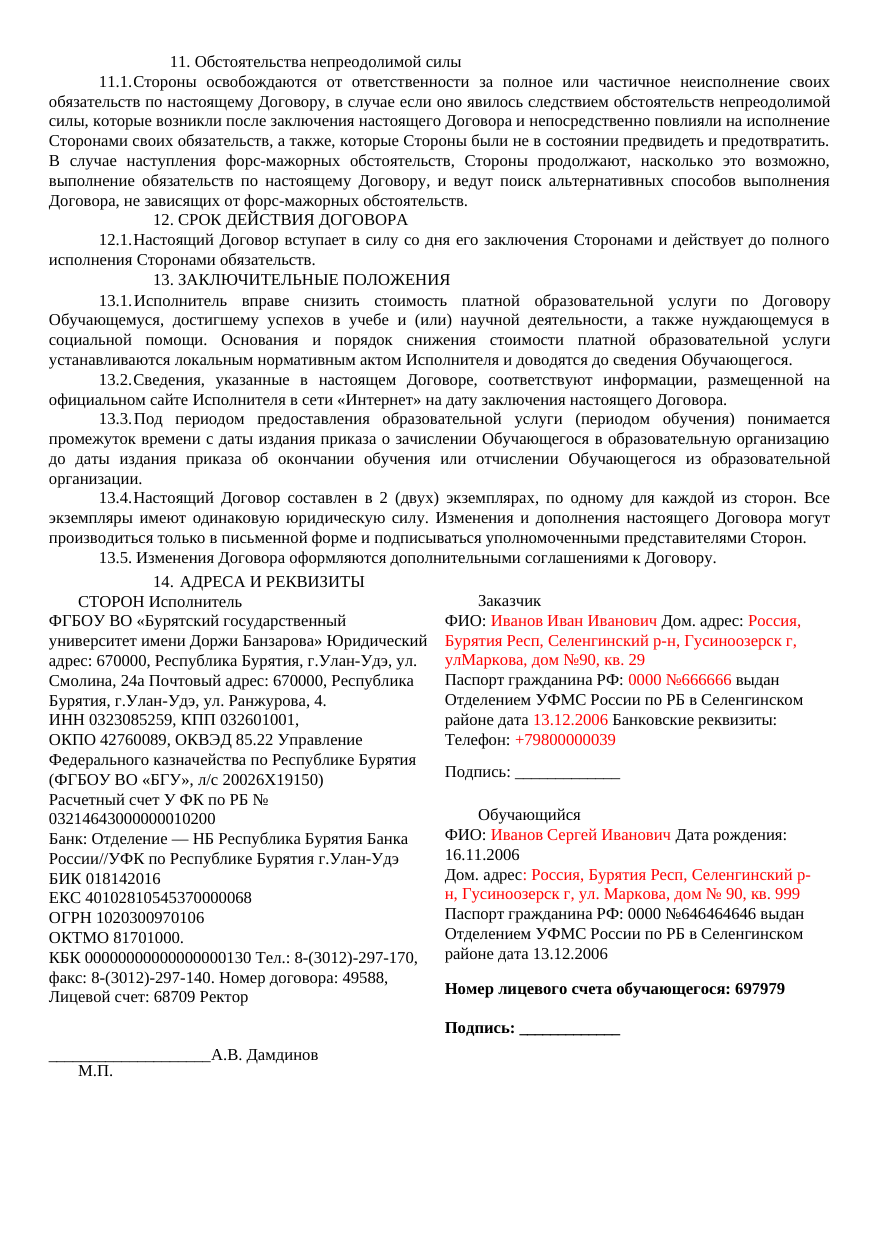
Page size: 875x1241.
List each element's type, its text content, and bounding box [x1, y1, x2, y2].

text Обучающийся [478, 805, 816, 824]
text ЕКС 40102810545370000068 [49, 888, 428, 908]
text ИНН 0323085259, КПП 032601001, [49, 710, 428, 730]
list ЗАКЛЮЧИТЕЛЬНЫЕ ПОЛОЖЕНИЯ [153, 269, 831, 289]
text КБК 00000000000000000130 Тел.: 8-(3012)-297-170, факс: 8-(3012)-297-140. Номер договора: 49588, Лицевой счет: 68709 Ректор [49, 947, 428, 1007]
text БИК 018142016 [49, 868, 428, 888]
list Настоящий Договор составлен в 2 (двух) экземплярах, по одному для каждой из сторон. Все экземпляры имеют одинаковую юридическую силу. Изменения и дополнения настоящего Договора могут производиться только в письменной форме и подписываться уполномоченными представителями Сторон. [49, 488, 831, 547]
text ОКПО 42760089, ОКВЭД 85.22 Управление Федерального казначейства по Республике Бурятия (ФГБОУ ВО «БГУ», л/с 20026X19150) [49, 730, 428, 789]
text Паспорт гражданина РФ: 0000 №646464646 выдан Отделением УФМС России по РБ в Селенгинском районе дата 13.12.2006 [444, 904, 816, 963]
text Заказчик [478, 591, 816, 610]
text Банк: Отделение — НБ Республика Бурятия Банка [49, 829, 428, 848]
text ФГБОУ ВО «Бурятский государственный университет имени Доржи Банзарова» Юридический адрес: 670000, Республика Бурятия, г.Улан-Удэ, ул. Смолина, 24а Почтовый адрес: 670000, Республика Бурятия, г.Улан-Удэ, ул. Ранжурова, 4. [49, 611, 428, 710]
list Сведения, указанные в настоящем Договоре, соответствуют информации, размещенной на официальном сайте Исполнителя в сети «Интернет» на дату заключения настоящего Договора. [49, 369, 831, 409]
list Настоящий Договор вступает в силу со дня его заключения Сторонами и действует до полного исполнения Сторонами обязательств. [49, 230, 831, 269]
list Изменения Договора оформляются дополнительными соглашениями к Договору. [49, 547, 831, 567]
text М.П. [78, 1063, 428, 1080]
text России//УФК по Республике Бурятия г.Улан-Удэ [49, 848, 428, 868]
list Обстоятельства непреодолимой силы [169, 52, 831, 71]
text ОГРН 1020300970106 [49, 908, 428, 928]
text А.В. Дамдинов [49, 1047, 428, 1063]
list Стороны освобождаются от ответственности за полное или частичное неисполнение своих обязательств по настоящему Договору, в случае если оно явилось следствием обстоятельств непреодолимой силы, которые возникли после заключения настоящего Договора и непосредственно повлияли на исполнение Сторонами своих обязательств, а также, которые Стороны были не в состоянии предвидеть и предотвратить. В случае наступления форс-мажорных обстоятельств, Стороны продолжают, насколько это возможно, выполнение обязательств по настоящему Договору, и ведут поиск альтернативных способов выполнения Договора, не зависящих от форс-мажорных обстоятельств. [49, 71, 831, 210]
text Подпись: [444, 1002, 816, 1041]
text Дом. адрес: Россия, Бурятия Респ, Селенгинский р-н, Гусиноозерск г, ул. Маркова, дом № 90, кв. 999 [444, 864, 816, 904]
list АДРЕСА И РЕКВИЗИТЫ СТОРОН Исполнитель [78, 571, 428, 611]
text Паспорт гражданина РФ: 0000 №666666 выдан Отделением УФМС России по РБ в Селенгинском районе дата 13.12.2006 Банковские реквизиты: [444, 670, 816, 729]
text Расчетный счет У ФК по РБ № 03214643000000010200 [49, 789, 428, 829]
list СРОК ДЕЙСТВИЯ ДОГОВОРА [153, 210, 831, 230]
list Исполнитель вправе снизить стоимость платной образовательной услуги по Договору Обучающемуся, достигшему успехов в учебе и (или) научной деятельности, а также нуждающемуся в социальной помощи. Основания и порядок снижения стоимости платной образовательной услуги устанавливаются локальным нормативным актом Исполнителя и доводятся до сведения Обучающегося. [49, 290, 831, 369]
text Подпись: [444, 764, 816, 781]
text Номер лицевого счета обучающегося: 697979 [444, 963, 816, 1002]
text ФИО: Иванов Сергей Иванович Дата рождения: 16.11.2006 [444, 824, 816, 864]
list Под периодом предоставления образовательной услуги (периодом обучения) понимается промежуток времени с даты издания приказа о зачислении Обучающегося в образовательную организацию до даты издания приказа об окончании обучения или отчислении Обучающегося из образовательной организации. [49, 409, 831, 488]
text ФИО: Иванов Иван Иванович Дом. адрес: Россия, Бурятия Респ, Селенгинский р-н, Гусиноозерск г, улМаркова, дом №90, кв. 29 [444, 610, 816, 670]
text Телефон: +79800000039 [444, 729, 816, 749]
text ОКТМО 81701000. [49, 928, 428, 947]
